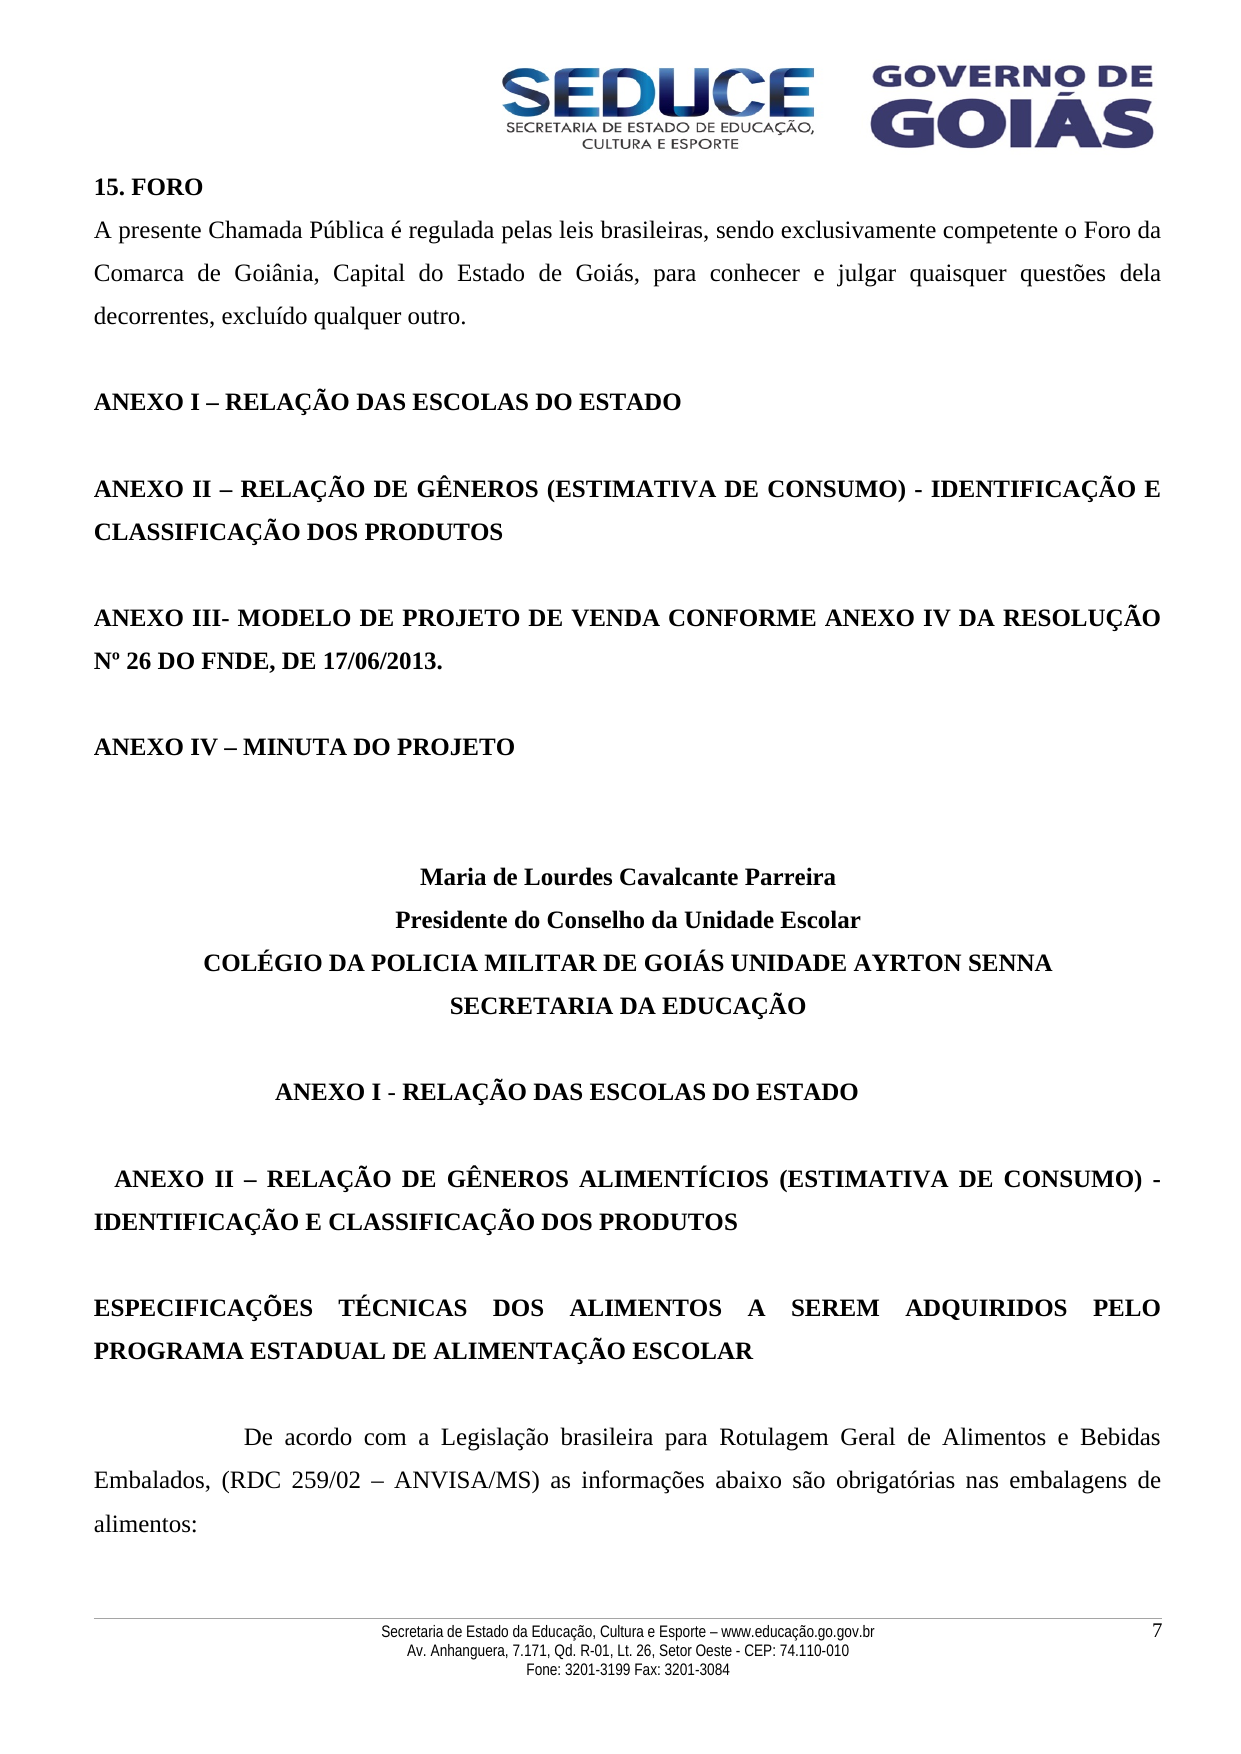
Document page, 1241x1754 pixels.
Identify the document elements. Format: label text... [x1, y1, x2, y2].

text COLÉGIO DA POLICIA MILITAR DE GOIÁS UNIDADE AYRTON SENNA [94, 948, 1162, 977]
text ANEXO II – RELAÇÃO DE GÊNEROS (ESTIMATIVA DE CONSUMO) - IDENTIFICAÇÃO E CLASSIFICAÇÃO DOS PRODUTOS [94, 474, 1162, 546]
text ESPECIFICAÇÕES TÉCNICAS DOS ALIMENTOS A SEREM ADQUIRIDOS PELO PROGRAMA ESTADUAL DE ALIMENTAÇÃO ESCOLAR [94, 1293, 1162, 1365]
text SECRETARIA DA EDUCAÇÃO [94, 991, 1162, 1020]
picture [501, 59, 1163, 158]
text Maria de Lourdes Cavalcante Parreira [94, 862, 1162, 891]
text A presente Chamada Pública é regulada pelas leis brasileiras, sendo exclusivamente competente o Foro da Comarca de Goiânia, Capital do Estado de Goiás, para conhecer e julgar quaisquer questões dela decorrentes, excluído qualquer outro. [94, 215, 1162, 330]
text ANEXO IV – MINUTA DO PROJETO [94, 732, 1162, 761]
text ANEXO I – RELAÇÃO DAS ESCOLAS DO ESTADO [94, 387, 1162, 416]
text ANEXO III- MODELO DE PROJETO DE VENDA CONFORME ANEXO IV DA RESOLUÇÃO Nº 26 DO FNDE, DE 17/06/2013. [94, 603, 1162, 675]
text ANEXO I - RELAÇÃO DAS ESCOLAS DO ESTADO [94, 1077, 1162, 1106]
text ANEXO II – RELAÇÃO DE GÊNEROS ALIMENTÍCIOS (ESTIMATIVA DE CONSUMO) - IDENTIFICAÇÃO E CLASSIFICAÇÃO DOS PRODUTOS [94, 1164, 1162, 1236]
text Presidente do Conselho da Unidade Escolar [94, 905, 1162, 934]
text 15. FORO [94, 172, 1162, 201]
text De acordo com a Legislação brasileira para Rotulagem Geral de Alimentos e Bebidas Embalados, (RDC 259/02 – ANVISA/MS) as informações abaixo são obrigatórias nas embalagens de alimentos: [94, 1422, 1162, 1537]
